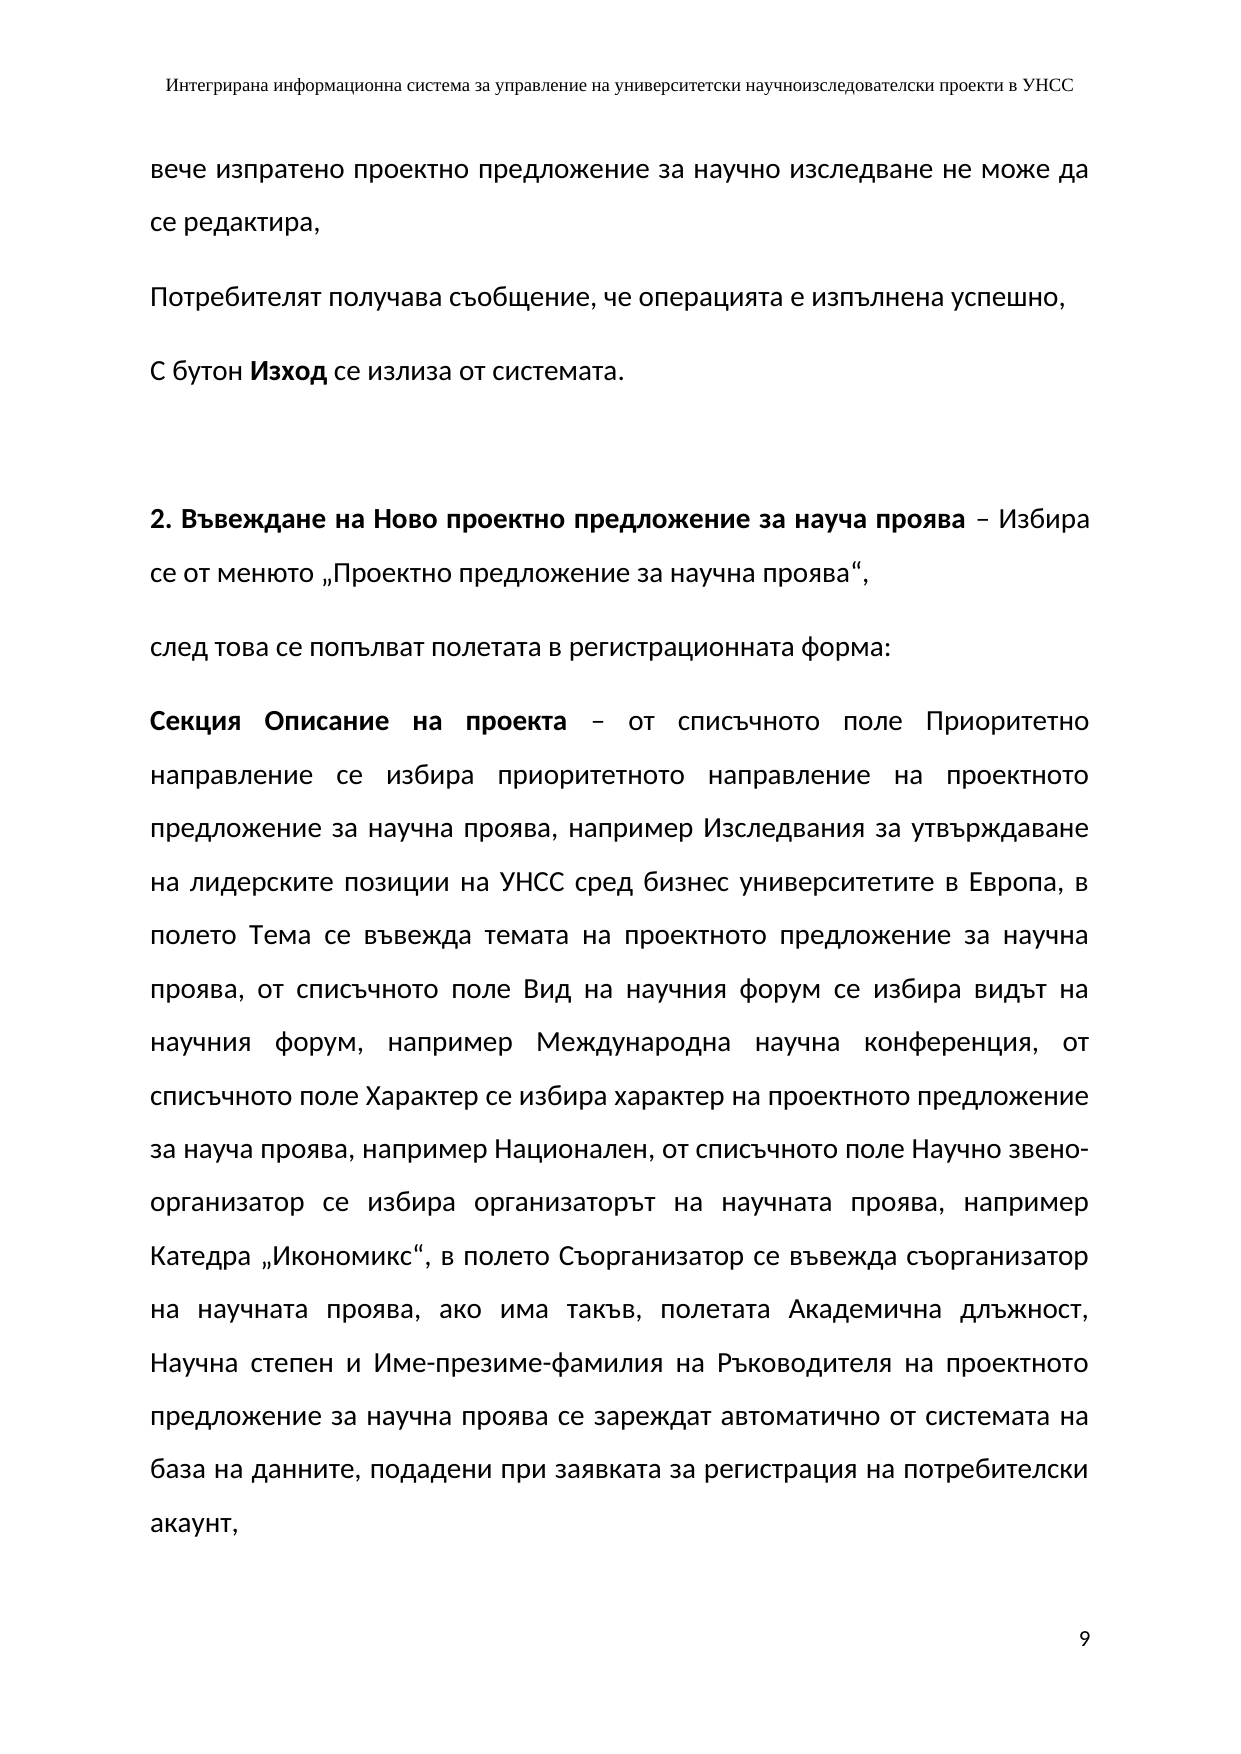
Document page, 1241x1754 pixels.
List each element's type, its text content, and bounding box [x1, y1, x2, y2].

text Потребителят получава съобщение, че операцията е изпълнена успешно, [150, 278, 1090, 313]
text С бутон Изход се излиза от системата. [150, 352, 1090, 388]
text 2. Въвеждане на Ново проектно предложение за науча проява – Избира се от менюто „Проектно предложение за научна проява“, [150, 501, 1090, 589]
text след това се попълват полетата в регистрационната форма: [150, 628, 1090, 664]
text Секция Описание на проекта – от списъчното поле Приоритетно направление се избира приоритетното направление на проектното предложение за научна проява, например Изследвания за утвърждаване на лидерските позиции на УНСС сред бизнес университетите в Европа, в полето Тема се въвежда темата на проектното предложение за научна проява, от списъчното поле Вид на научния форум се избира видът на научния форум, например Международна научна конференция, от списъчното поле Характер се избира характер на проектното предложение за науча проява, например Национален, от списъчното поле Научно звено-организатор се избира организаторът на научната проява, например Катедра „Икономикс“, в полето Съорганизатор се въвежда съорганизатор на научната проява, ако има такъв, полетата Академична длъжност, Научна степен и Име-презиме-фамилия на Ръководителя на проектното предложение за научна проява се зареждат автоматично от системата на база на данните, подадени при заявката за регистрация на потребителски акаунт, [150, 702, 1090, 1540]
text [150, 150, 1090, 239]
